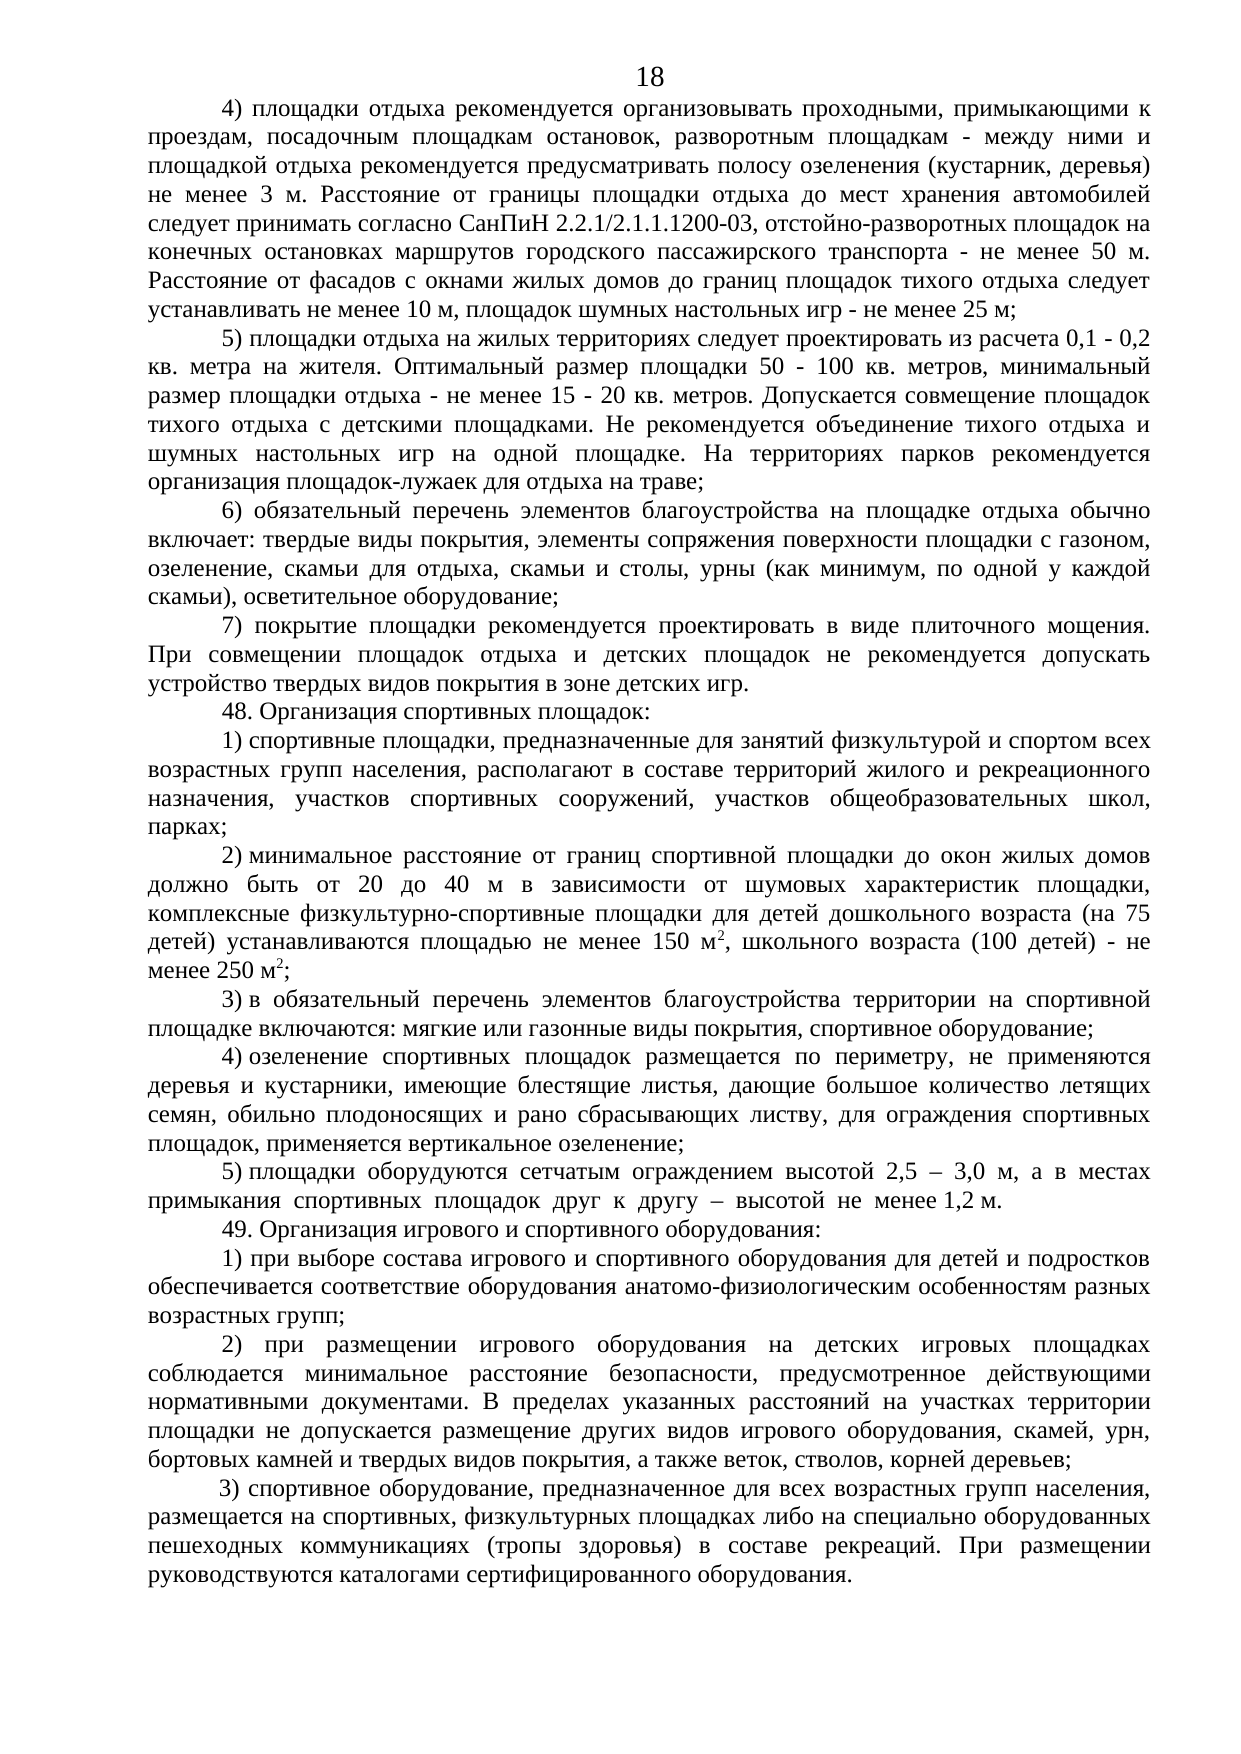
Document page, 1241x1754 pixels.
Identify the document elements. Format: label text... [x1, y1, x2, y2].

list спортивные площадки, предназначенные для занятий физкультурой и спортом всех возрастных групп населения, располагают в составе территорий жилого и рекреационного назначения, участков спортивных сооружений, участков общеобразовательных школ, парках; [148, 725, 1152, 840]
text 49. Организация игрового и спортивного оборудования: [148, 1214, 1152, 1243]
text 48. Организация спортивных площадок: [148, 696, 1152, 725]
text 4) площадки отдыха рекомендуется организовывать проходными, примыкающими к проездам, посадочным площадкам остановок, разворотным площадкам - между ними и площадкой отдыха рекомендуется предусматривать полосу озеленения (кустарник, деревья) не менее 3 м. Расстояние от границы площадки отдыха до мест хранения автомобилей следует принимать согласно СанПиН 2.2.1/2.1.1.1200-03, отстойно-разворотных площадок на конечных остановках маршрутов городского пассажирского транспорта - не менее 50 м. Расстояние от фасадов с окнами жилых домов до границ площадок тихого отдыха следует устанавливать не менее 10 м, площадок шумных настольных игр - не менее 25 м; [148, 93, 1152, 323]
text 5) площадки отдыха на жилых территориях следует проектировать из расчета 0,1 - 0,2 кв. метра на жителя. Оптимальный размер площадки 50 - 100 кв. метров, минимальный размер площадки отдыха - не менее 15 - 20 кв. метров. Допускается совмещение площадок тихого отдыха с детскими площадками. Не рекомендуется объединение тихого отдыха и шумных настольных игр на одной площадке. На территориях парков рекомендуется организация площадок-лужаек для отдыха на траве; [148, 323, 1152, 495]
list площадки оборудуются сетчатым ограждением высотой 2,5 – 3,0 м, а в местах примыкания спортивных площадок друг к другу – высотой не менее 1,2 м. [148, 1156, 1152, 1214]
list в обязательный перечень элементов благоустройства территории на спортивной площадке включаются: мягкие или газонные виды покрытия, спортивное оборудование; [148, 984, 1152, 1041]
list минимальное расстояние от границ спортивной площадки до окон жилых домов должно быть от 20 до 40 м в зависимости от шумовых характеристик площадки, комплексные физкультурно-спортивные площадки для детей дошкольного возраста (на 75 детей) устанавливаются площадью не менее 150 м2, школьного возраста (100 детей) - не менее 250 м2; [148, 840, 1152, 984]
list озеленение спортивных площадок размещается по периметру, не применяются деревья и кустарники, имеющие блестящие листья, дающие большое количество летящих семян, обильно плодоносящих и рано сбрасывающих листву, для ограждения спортивных площадок, применяется вертикальное озеленение; [148, 1041, 1152, 1156]
text 1) при выборе состава игрового и спортивного оборудования для детей и подростков обеспечивается соответствие оборудования анатомо-физиологическим особенностям разных возрастных групп; [148, 1243, 1152, 1329]
text 3) спортивное оборудование, предназначенное для всех возрастных групп населения, размещается на спортивных, физкультурных площадках либо на специально оборудованных пешеходных коммуникациях (тропы здоровья) в составе рекреаций. При размещении руководствуются каталогами сертифицированного оборудования. [148, 1473, 1152, 1588]
text 7) покрытие площадки рекомендуется проектировать в виде плиточного мощения. При совмещении площадок отдыха и детских площадок не рекомендуется допускать устройство твердых видов покрытия в зоне детских игр. [148, 610, 1152, 696]
text 2) при размещении игрового оборудования на детских игровых площадках соблюдается минимальное расстояние безопасности, предусмотренное действующими нормативными документами. В пределах указанных расстояний на участках территории площадки не допускается размещение других видов игрового оборудования, скамей, урн, бортовых камней и твердых видов покрытия, а также веток, стволов, корней деревьев; [148, 1329, 1152, 1473]
text 6) обязательный перечень элементов благоустройства на площадке отдыха обычно включает: твердые виды покрытия, элементы сопряжения поверхности площадки с газоном, озеленение, скамьи для отдыха, скамьи и столы, урны (как минимум, по одной у каждой скамьи), осветительное оборудование; [148, 495, 1152, 610]
